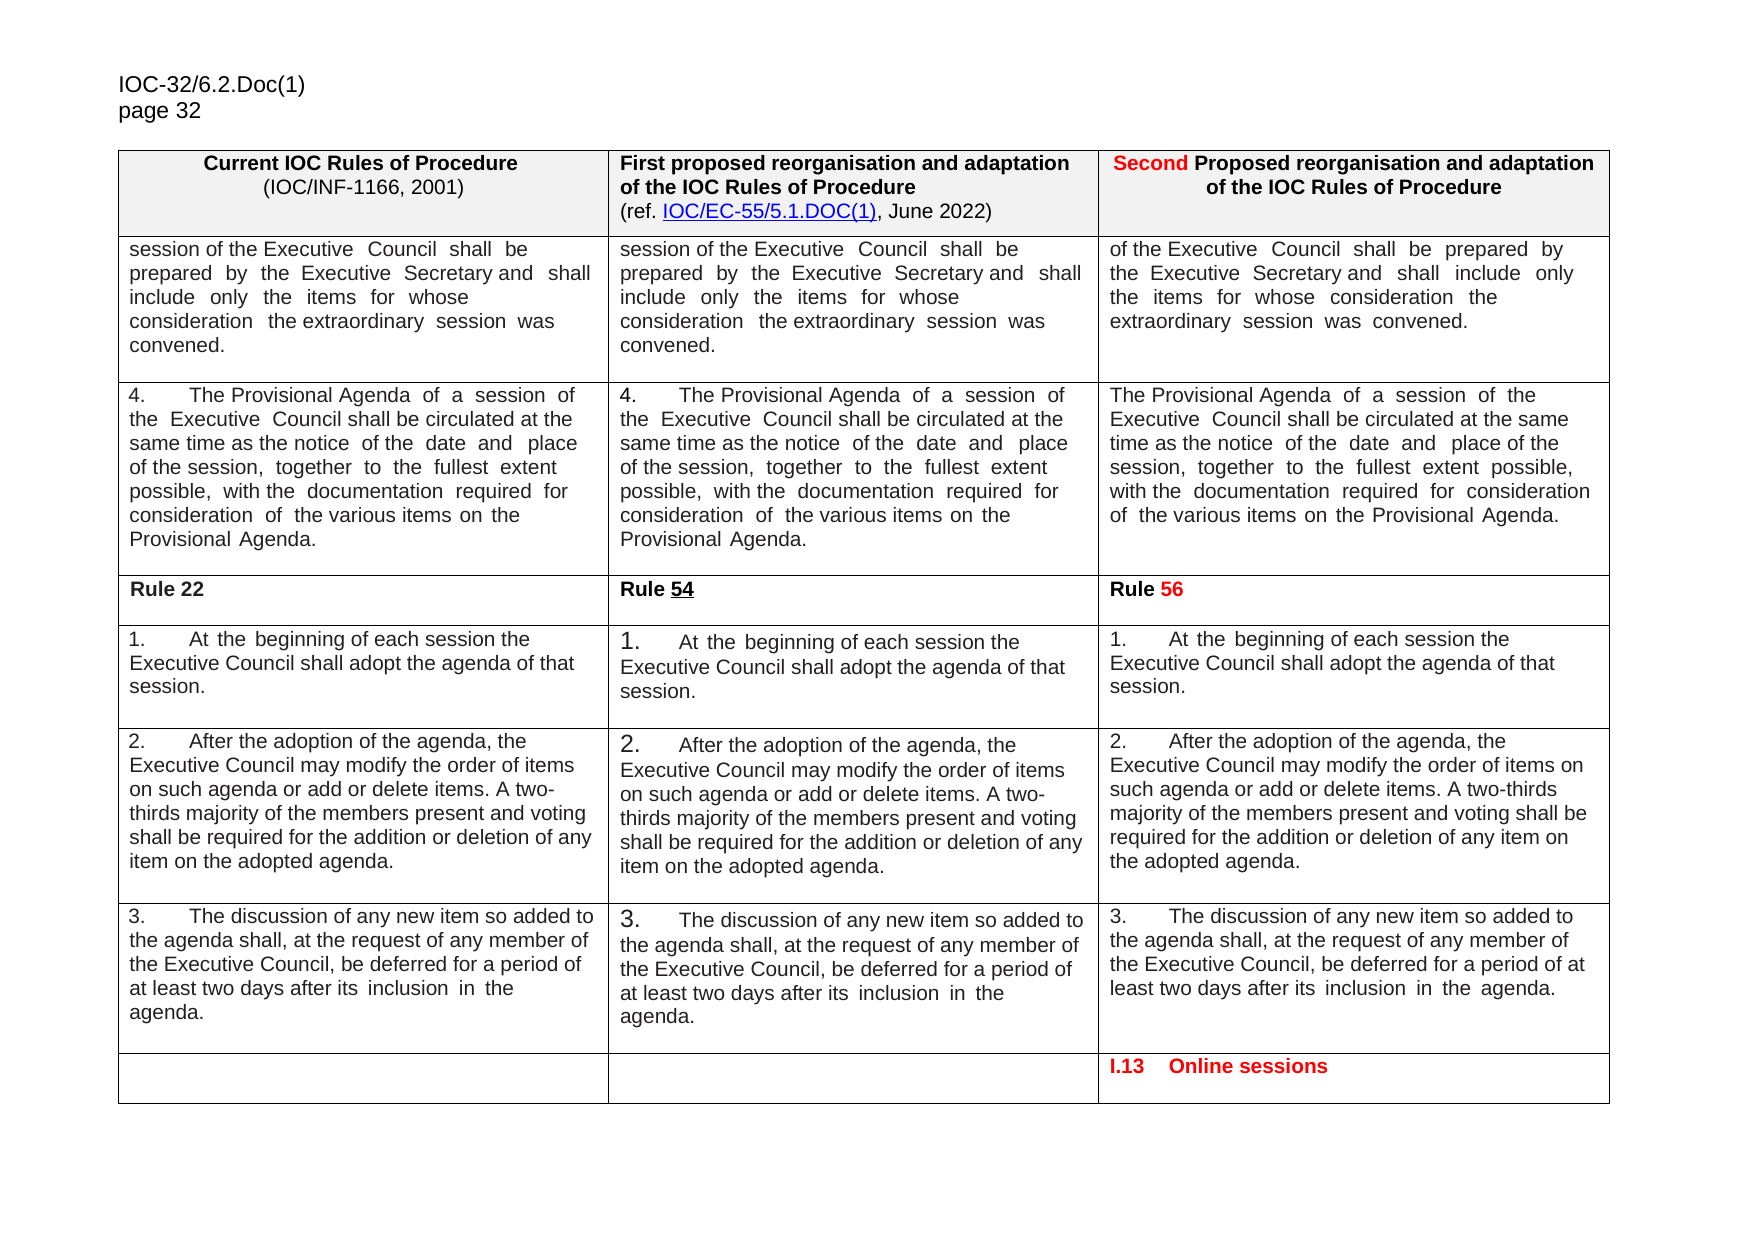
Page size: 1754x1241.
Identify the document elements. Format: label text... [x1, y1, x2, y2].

table_cell [609, 1054, 1098, 1103]
table_cell After the adoption of the agenda, the Executive Council may modify the order of items on such agenda or add or delete items. A two-thirds majority of the members present and voting shall be required for the addition or deletion of any item on the adopted agenda. [609, 729, 1098, 903]
table_cell At the beginning of each session the Executive Council shall adopt the agenda of that session. [119, 626, 608, 728]
table_cell Rule 54 [609, 576, 1098, 625]
table_cell The discussion of any new item so added to the agenda shall, at the request of any member of the Executive Council, be deferred for a period of at least two days after its inclusion in the agenda. [119, 904, 608, 1053]
table_cell The Provisional Agenda of a session of the Executive Council shall be circulated at the same time as the notice of the date and place of the session, together to the fullest extent possible, with the documentation required for consideration of the various items on the Provisional Agenda. [1099, 383, 1609, 575]
table_cell 3. The discussion of any new item so added to the agenda shall, at the request of any member of the Executive Council, be deferred for a period of at least two days after its inclusion in the agenda. [1099, 904, 1609, 1053]
table_cell Rule 56 [1099, 576, 1609, 625]
table_cell The discussion of any new item so added to the agenda shall, at the request of any member of the Executive Council, be deferred for a period of at least two days after its inclusion in the agenda. [609, 904, 1098, 1053]
table_cell The Provisional Agenda of a session of the Executive Council shall be circulated at the same time as the notice of the date and place of the session, together to the fullest extent possible, with the documentation required for consideration of the various items on the Provisional Agenda. [609, 383, 1098, 575]
table_cell The Provisional Agenda of a session of the Executive Council shall be circulated at the same time as the notice of the date and place of the session, together to the fullest extent possible, with the documentation required for consideration of the various items on the Provisional Agenda. [119, 383, 608, 575]
table_cell At the beginning of each session the Executive Council shall adopt the agenda of that session. [609, 626, 1098, 728]
table_header First proposed reorganisation and adaptation of the IOC Rules of Procedure (ref. IOC/EC-55/5.1.DOC(1), June 2022) [609, 151, 1098, 236]
table_cell [119, 1054, 608, 1103]
table_cell I.13 Online sessions [1099, 1054, 1609, 1103]
table_cell 2. After the adoption of the agenda, the Executive Council may modify the order of items on such agenda or add or delete items. A two-thirds majority of the members present and voting shall be required for the addition or deletion of any item on the adopted agenda. [1099, 729, 1609, 903]
table_cell 1. At the beginning of each session the Executive Council shall adopt the agenda of that session. [1099, 626, 1609, 728]
table_cell Rule 22 [119, 576, 608, 625]
table_header Second Proposed reorganisation and adaptation of the IOC Rules of Procedure [1099, 151, 1609, 236]
table_cell After the adoption of the agenda, the Executive Council may modify the order of items on such agenda or add or delete items. A two-thirds majority of the members present and voting shall be required for the addition or deletion of any item on the adopted agenda. [119, 729, 608, 903]
table_header Current IOC Rules of Procedure (IOC/INF-1166, 2001) [119, 151, 608, 236]
